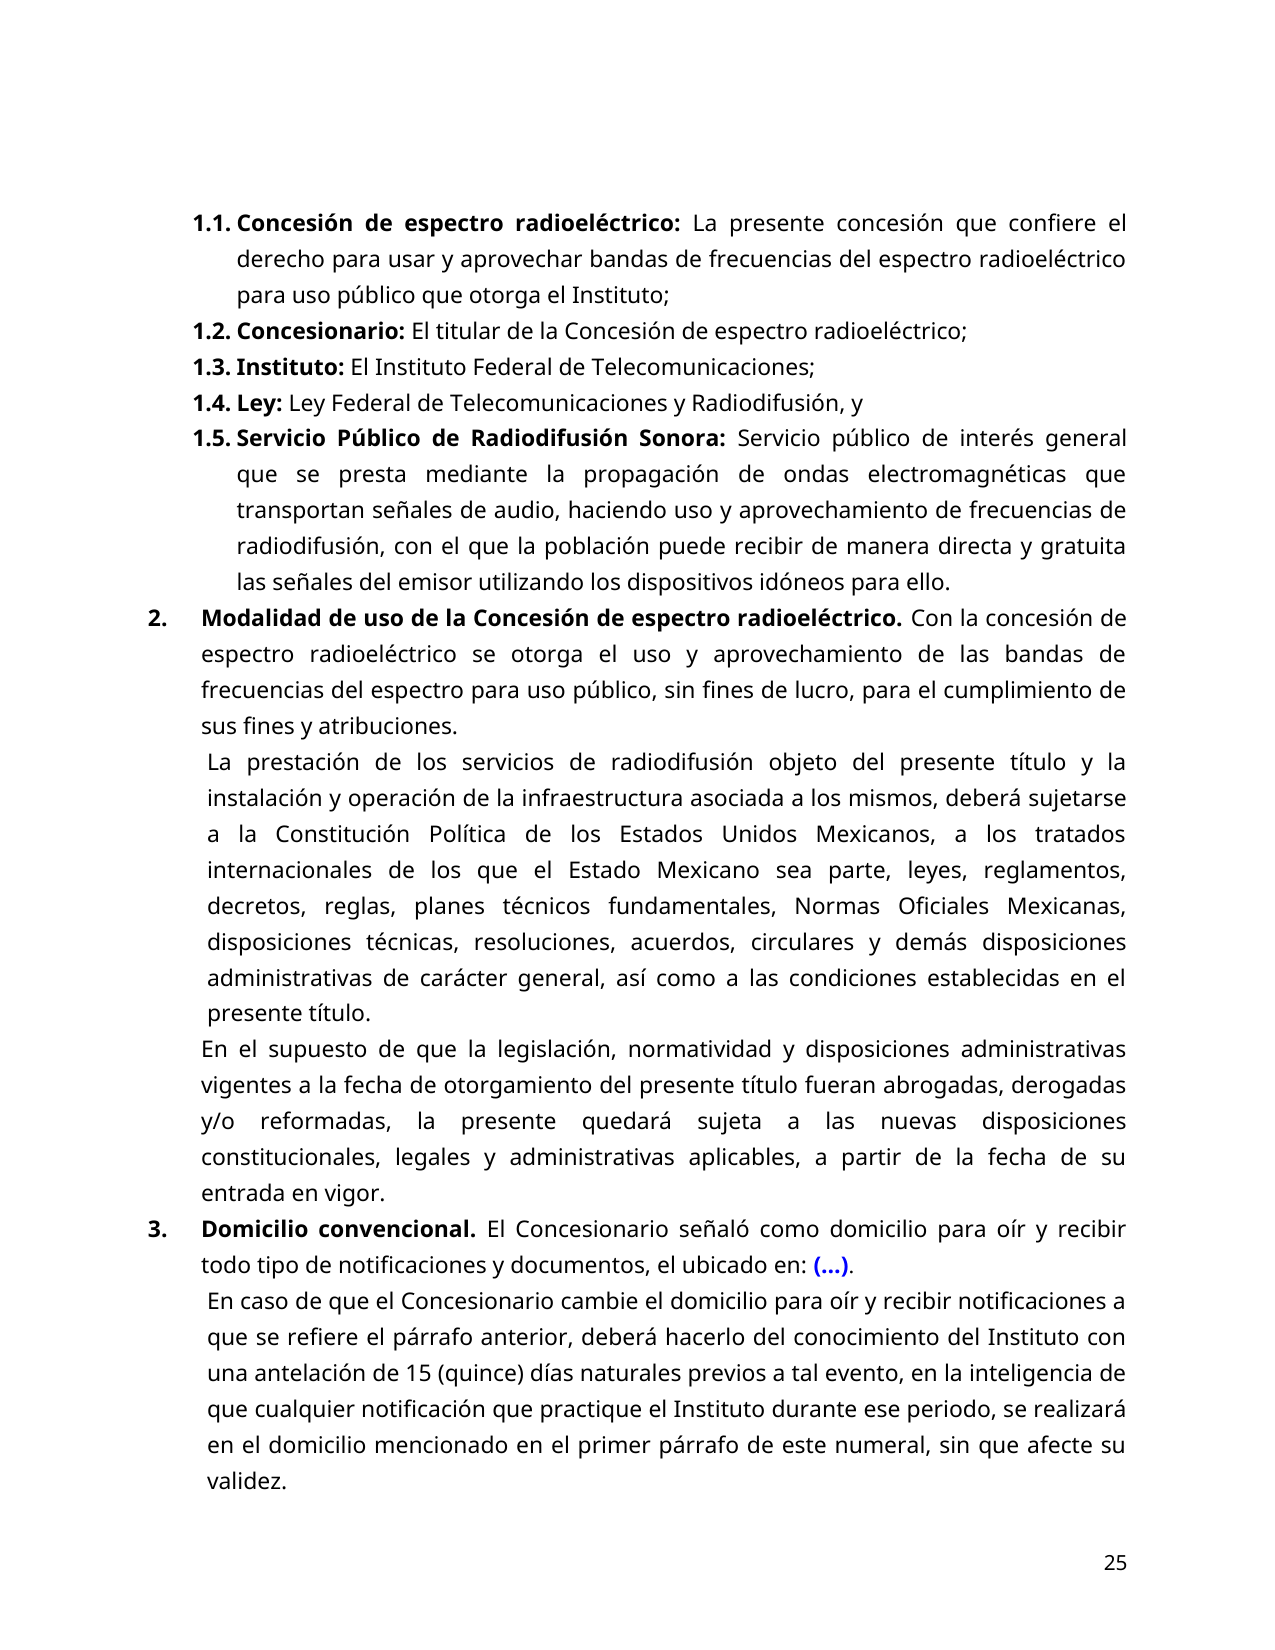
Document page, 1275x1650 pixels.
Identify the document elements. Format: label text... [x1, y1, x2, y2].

list Ley: Ley Federal de Telecomunicaciones y Radiodifusión, y [192, 386, 1127, 418]
text La prestación de los servicios de radiodifusión objeto del presente título y la instalación y operación de la infraestructura asociada a los mismos, deberá sujetarse a la Constitución Política de los Estados Unidos Mexicanos, a los tratados internacionales de los que el Estado Mexicano sea parte, leyes, reglamentos, decretos, reglas, planes técnicos fundamentales, Normas Oficiales Mexicanas, disposiciones técnicas, resoluciones, acuerdos, circulares y demás disposiciones administrativas de carácter general, así como a las condiciones establecidas en el presente título. [207, 746, 1127, 1029]
text En el supuesto de que la legislación, normatividad y disposiciones administrativas vigentes a la fecha de otorgamiento del presente título fueran abrogadas, derogadas y/o reformadas, la presente quedará sujeta a las nuevas disposiciones constitucionales, legales y administrativas aplicables, a partir de la fecha de su entrada en vigor. [201, 1033, 1127, 1208]
list Concesión de espectro radioeléctrico: La presente concesión que confiere el derecho para usar y aprovechar bandas de frecuencias del espectro radioeléctrico para uso público que otorga el Instituto; [192, 207, 1127, 310]
list Domicilio convencional. El Concesionario señaló como domicilio para oír y recibir todo tipo de notificaciones y documentos, el ubicado en: (…). [148, 1213, 1127, 1280]
list Instituto: El Instituto Federal de Telecomunicaciones; [192, 351, 1127, 382]
list Modalidad de uso de la Concesión de espectro radioeléctrico. Con la concesión de espectro radioeléctrico se otorga el uso y aprovechamiento de las bandas de frecuencias del espectro para uso público, sin fines de lucro, para el cumplimiento de sus fines y atribuciones. [148, 602, 1127, 741]
list Concesionario: El titular de la Concesión de espectro radioeléctrico; [192, 314, 1127, 346]
text En caso de que el Concesionario cambie el domicilio para oír y recibir notificaciones a que se refiere el párrafo anterior, deberá hacerlo del conocimiento del Instituto con una antelación de 15 (quince) días naturales previos a tal evento, en la inteligencia de que cualquier notificación que practique el Instituto durante ese periodo, se realizará en el domicilio mencionado en el primer párrafo de este numeral, sin que afecte su validez. [207, 1285, 1127, 1496]
list Servicio Público de Radiodifusión Sonora: Servicio público de interés general que se presta mediante la propagación de ondas electromagnéticas que transportan señales de audio, haciendo uso y aprovechamiento de frecuencias de radiodifusión, con el que la población puede recibir de manera directa y gratuita las señales del emisor utilizando los dispositivos idóneos para ello. [192, 422, 1127, 597]
